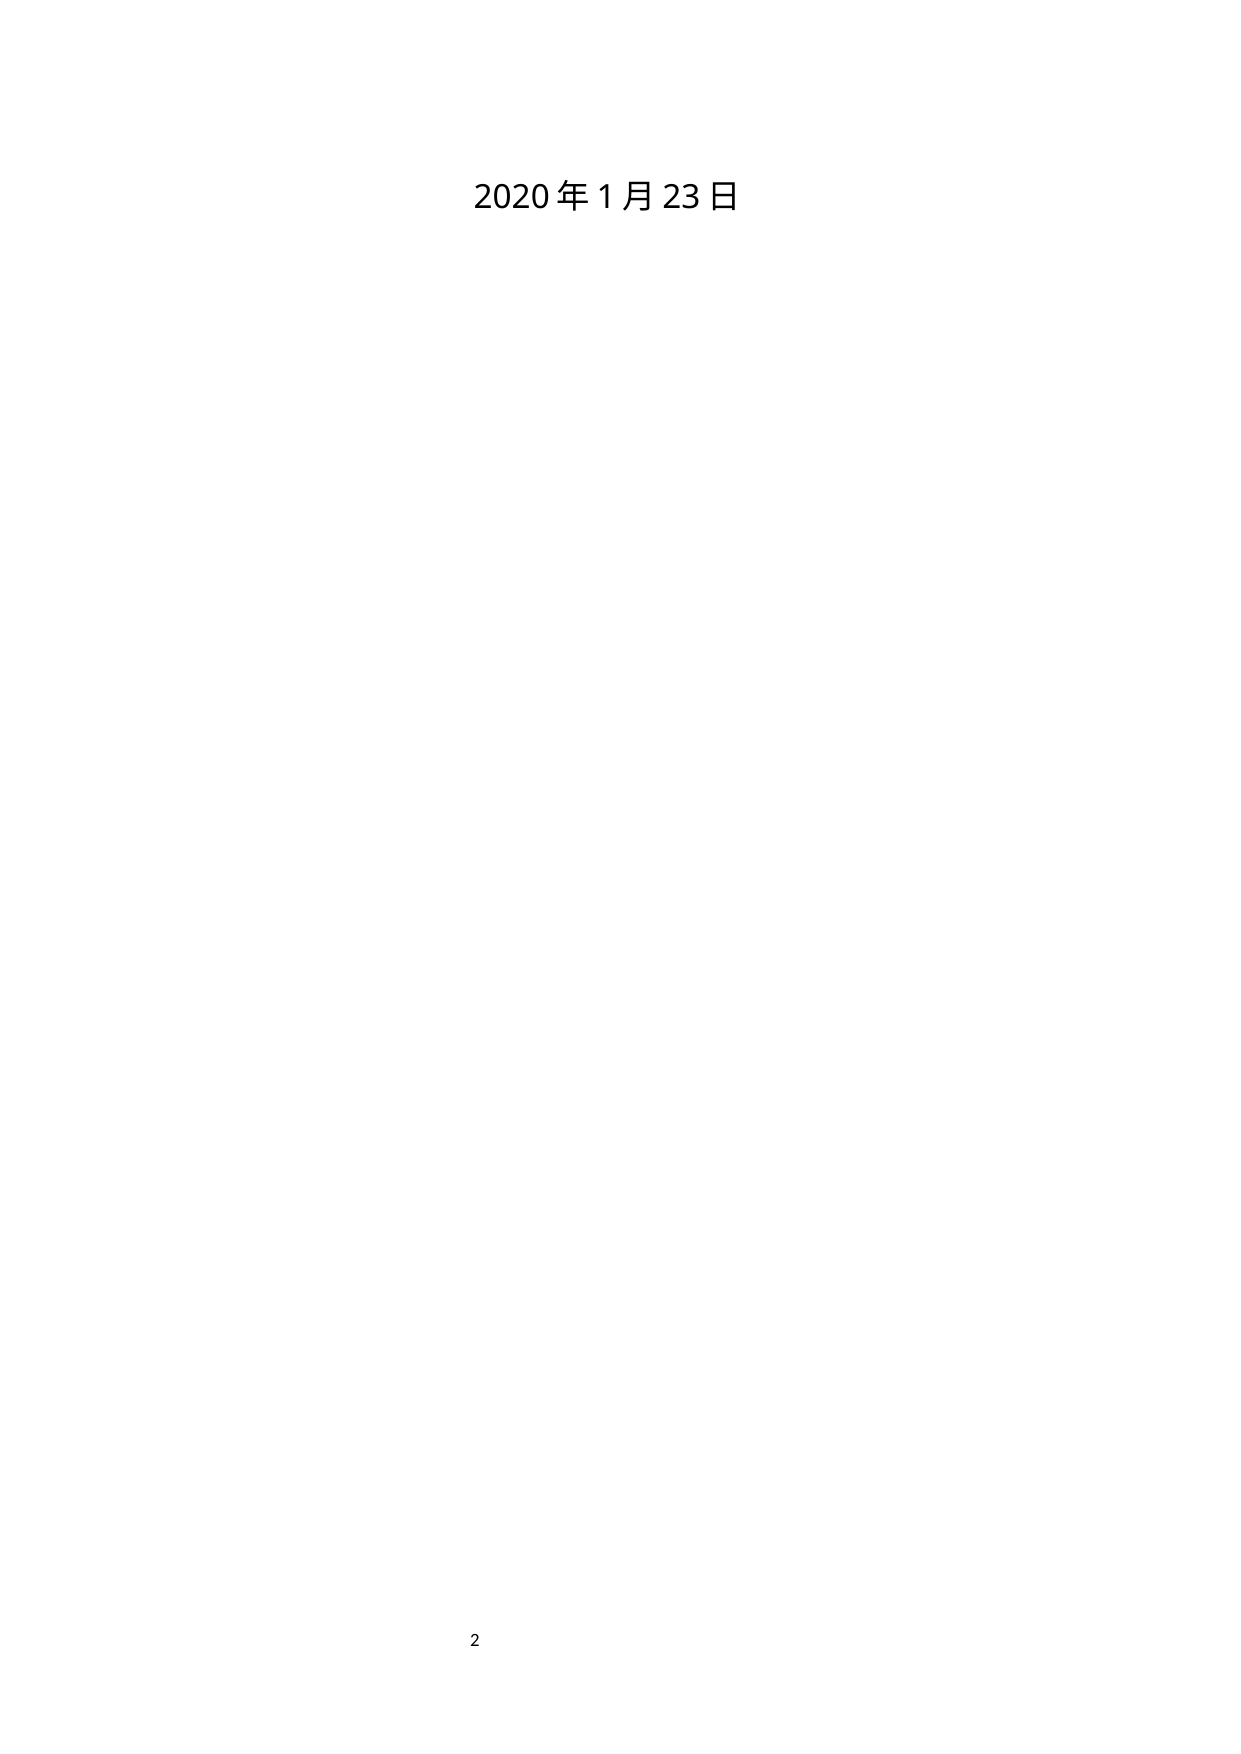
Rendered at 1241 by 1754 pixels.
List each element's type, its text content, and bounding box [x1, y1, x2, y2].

text 2020年1月23日 [187, 162, 1053, 227]
